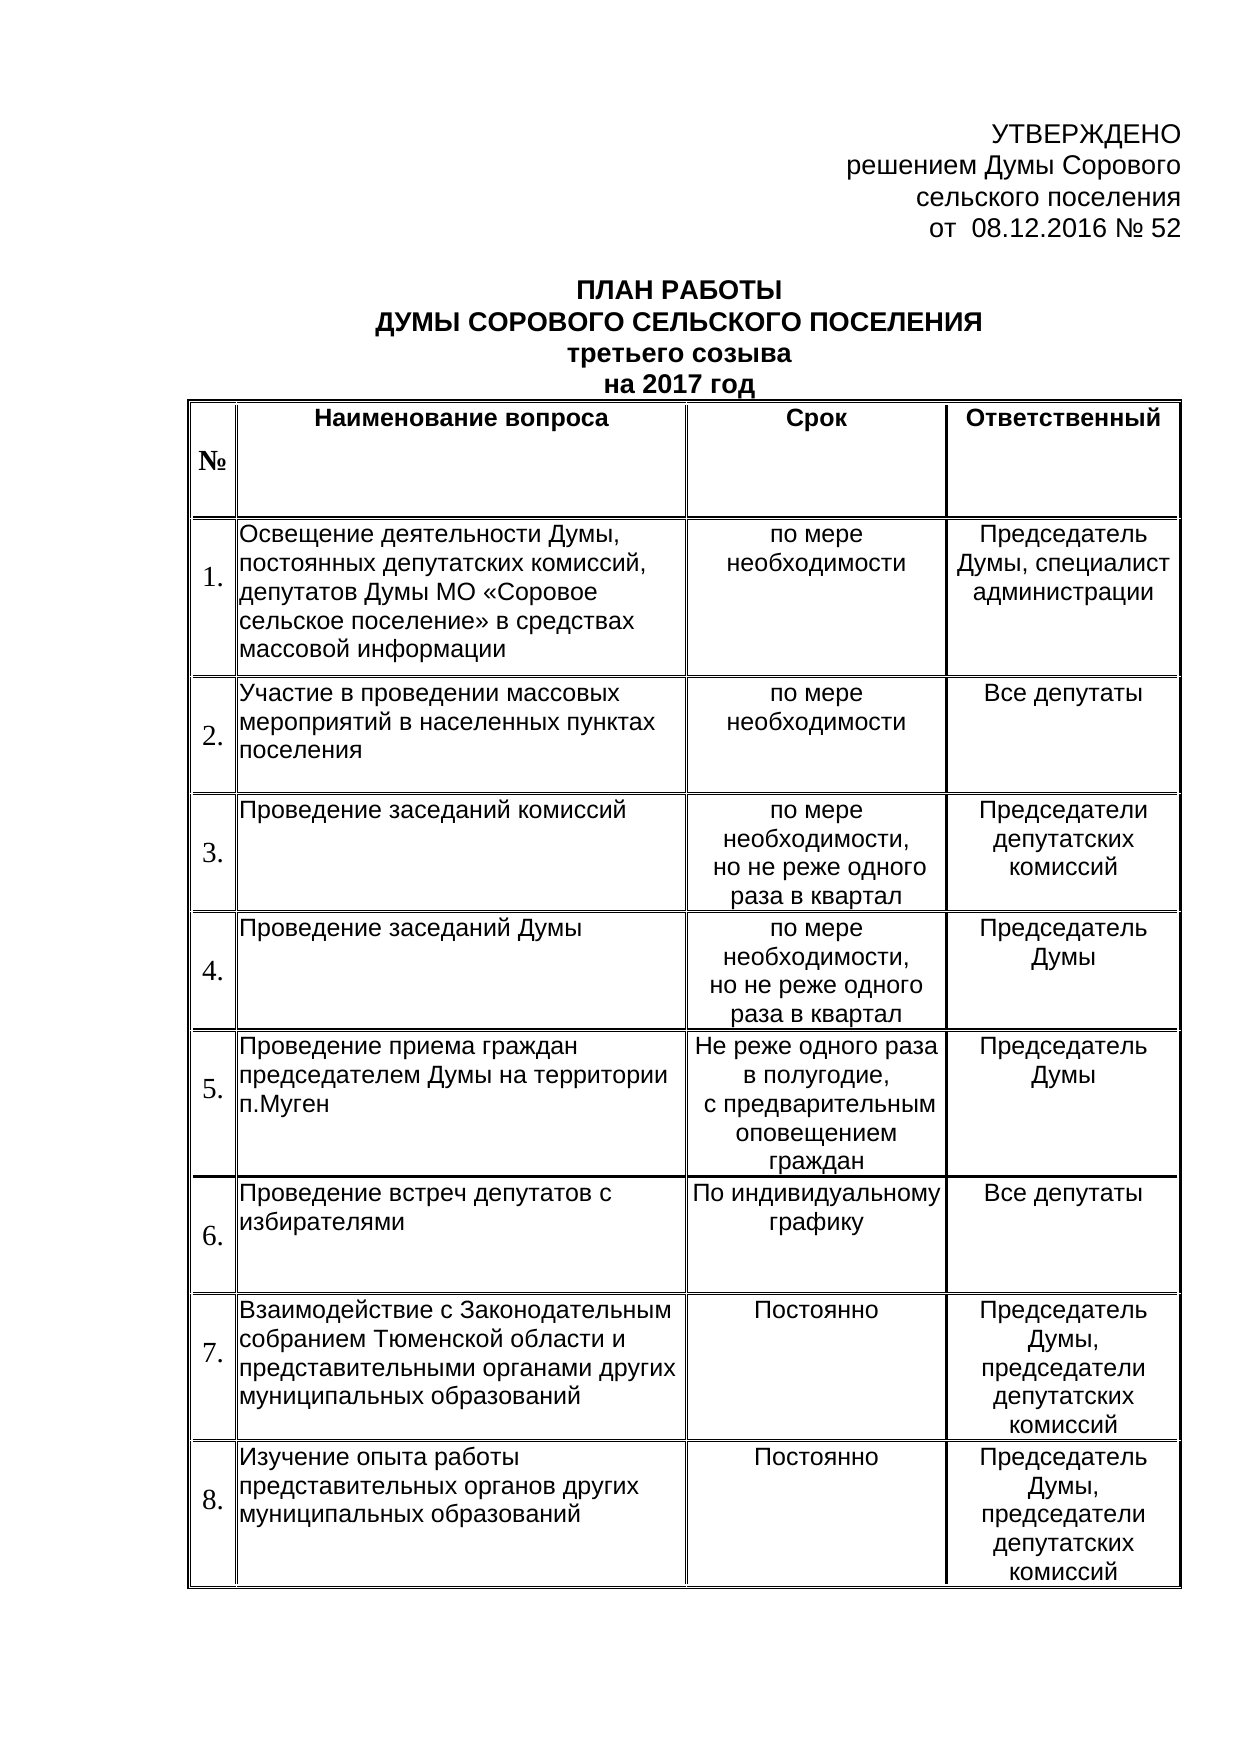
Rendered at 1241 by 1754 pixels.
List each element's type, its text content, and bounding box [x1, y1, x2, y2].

table_cell 6. [191, 1175, 235, 1292]
table_cell Все депутаты [946, 675, 1181, 792]
text ПЛАН РАБОТЫ [177, 274, 1181, 306]
table_header Срок [686, 403, 946, 516]
text сельского поселения [177, 181, 1181, 212]
table_cell Все депутаты [948, 1175, 1179, 1292]
table_cell 2. [189, 675, 237, 792]
table_cell Не реже одного раза в полугодие, с предварительным оповещением граждан [688, 1032, 945, 1175]
table_cell Постоянно [688, 1295, 945, 1439]
table_cell 8. [189, 1439, 237, 1586]
table_cell Проведение заседаний комиссий [238, 795, 685, 910]
table_cell 4. [189, 910, 237, 1028]
table_cell Изучение опыта работы представительных органов других муниципальных образований [237, 1442, 686, 1586]
table_cell Проведение заседаний Думы [238, 913, 685, 1028]
text решением Думы Сорового [177, 149, 1181, 181]
table_cell Проведение приема граждан председателем Думы на территории п.Муген [238, 1032, 685, 1175]
text от 08.12.2016 № 52 [177, 212, 1181, 243]
table_cell Освещение деятельности Думы, постоянных депутатских комиссий, депутатов Думы МО «Соровое сельское поселение» в средствах массовой информации [238, 520, 685, 675]
table_cell Председатель Думы, специалист администрации [948, 516, 1180, 675]
table_cell 7. [189, 1292, 237, 1439]
table_cell 5. [191, 1028, 235, 1175]
table_cell 1. [191, 516, 235, 675]
table_cell Участие в проведении массовых мероприятий в населенных пунктах поселения [238, 678, 685, 792]
table_cell По индивидуальному графику [688, 1178, 945, 1292]
table_cell 3. [189, 792, 237, 910]
text на 2017 год [177, 368, 1181, 399]
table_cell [946, 1292, 1181, 1439]
table_cell по мере необходимости, но не реже одного раза в квартал [688, 795, 945, 910]
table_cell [946, 1439, 1181, 1586]
table_header № [191, 403, 237, 516]
table_cell Председатель Думы [948, 1028, 1180, 1175]
text УТВЕРЖДЕНО [177, 118, 1181, 149]
text третьего созыва [177, 337, 1181, 368]
table_cell Взаимодействие с Законодательным собранием Тюменской области и представительными органами других муниципальных образований [238, 1295, 685, 1439]
text ДУМЫ СОРОВОГО СЕЛЬСКОГО ПОСЕЛЕНИЯ [177, 306, 1181, 337]
table_cell по мере необходимости [688, 520, 945, 675]
table_header Ответственный [946, 403, 1179, 516]
table_cell Председатель Думы [946, 910, 1181, 1028]
table_cell по мере необходимости [688, 678, 945, 792]
table_cell по мере необходимости, но не реже одного раза в квартал [688, 913, 945, 1028]
table_cell Проведение встреч депутатов с избирателями [238, 1178, 685, 1292]
table_cell Постоянно [686, 1442, 946, 1586]
table_header Наименование вопроса [237, 403, 686, 516]
table_cell Председатели депутатских комиссий [946, 792, 1181, 910]
